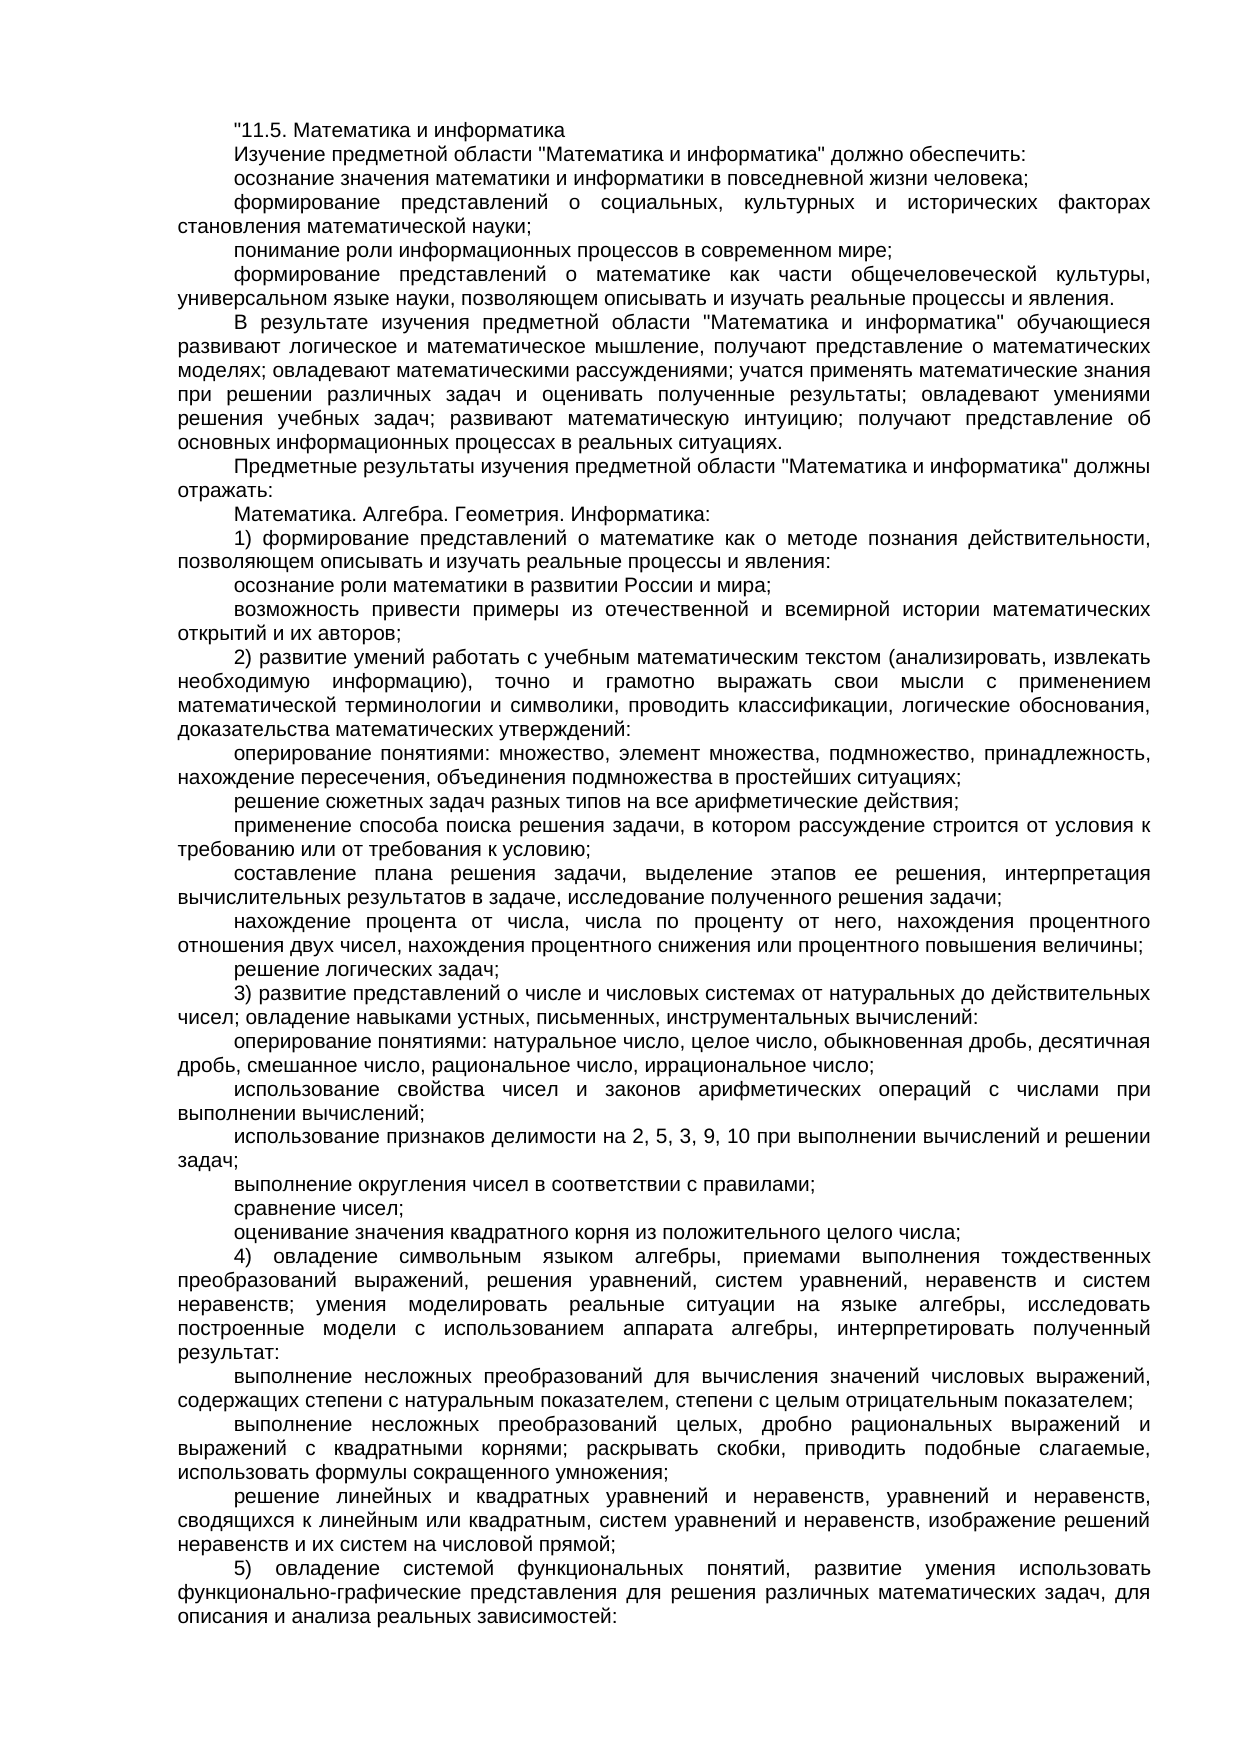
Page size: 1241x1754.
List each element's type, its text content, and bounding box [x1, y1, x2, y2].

text Математика. Алгебра. Геометрия. Информатика: [177, 501, 1152, 525]
text возможность привести примеры из отечественной и всемирной истории математических открытий и их авторов; [177, 597, 1152, 645]
text 3) развитие представлений о числе и числовых системах от натуральных до действительных чисел; овладение навыками устных, письменных, инструментальных вычислений: [177, 981, 1152, 1028]
text составление плана решения задачи, выделение этапов ее решения, интерпретация вычислительных результатов в задаче, исследование полученного решения задачи; [177, 861, 1152, 909]
text выполнение несложных преобразований для вычисления значений числовых выражений, содержащих степени с натуральным показателем, степени с целым отрицательным показателем; [177, 1364, 1152, 1412]
text сравнение чисел; [177, 1196, 1152, 1220]
text оперирование понятиями: множество, элемент множества, подмножество, принадлежность, нахождение пересечения, объединения подмножества в простейших ситуациях; [177, 741, 1152, 789]
text осознание роли математики в развитии России и мира; [177, 573, 1152, 597]
text оперирование понятиями: натуральное число, целое число, обыкновенная дробь, десятичная дробь, смешанное число, рациональное число, иррациональное число; [177, 1028, 1152, 1076]
text решение сюжетных задач разных типов на все арифметические действия; [177, 789, 1152, 813]
text 4) овладение символьным языком алгебры, приемами выполнения тождественных преобразований выражений, решения уравнений, систем уравнений, неравенств и систем неравенств; умения моделировать реальные ситуации на языке алгебры, исследовать построенные модели с использованием аппарата алгебры, интерпретировать полученный результат: [177, 1244, 1152, 1364]
text формирование представлений о социальных, культурных и исторических факторах становления математической науки; [177, 190, 1152, 238]
text осознание значения математики и информатики в повседневной жизни человека; [177, 166, 1152, 190]
text формирование представлений о математике как части общечеловеческой культуры, универсальном языке науки, позволяющем описывать и изучать реальные процессы и явления. [177, 262, 1152, 310]
text "11.5. Математика и информатика [177, 118, 1152, 142]
text решение логических задач; [177, 957, 1152, 981]
text использование свойства чисел и законов арифметических операций с числами при выполнении вычислений; [177, 1076, 1152, 1124]
text решение линейных и квадратных уравнений и неравенств, уравнений и неравенств, сводящихся к линейным или квадратным, систем уравнений и неравенств, изображение решений неравенств и их систем на числовой прямой; [177, 1484, 1152, 1556]
text 1) формирование представлений о математике как о методе познания действительности, позволяющем описывать и изучать реальные процессы и явления: [177, 525, 1152, 573]
text Предметные результаты изучения предметной области "Математика и информатика" должны отражать: [177, 453, 1152, 501]
text оценивание значения квадратного корня из положительного целого числа; [177, 1220, 1152, 1244]
text нахождение процента от числа, числа по проценту от него, нахождения процентного отношения двух чисел, нахождения процентного снижения или процентного повышения величины; [177, 909, 1152, 957]
text понимание роли информационных процессов в современном мире; [177, 238, 1152, 262]
text 5) овладение системой функциональных понятий, развитие умения использовать функционально-графические представления для решения различных математических задач, для описания и анализа реальных зависимостей: [177, 1556, 1152, 1627]
text выполнение несложных преобразований целых, дробно рациональных выражений и выражений с квадратными корнями; раскрывать скобки, приводить подобные слагаемые, использовать формулы сокращенного умножения; [177, 1412, 1152, 1484]
text Изучение предметной области "Математика и информатика" должно обеспечить: [177, 142, 1152, 166]
text 2) развитие умений работать с учебным математическим текстом (анализировать, извлекать необходимую информацию), точно и грамотно выражать свои мысли с применением математической терминологии и символики, проводить классификации, логические обоснования, доказательства математических утверждений: [177, 645, 1152, 741]
text В результате изучения предметной области "Математика и информатика" обучающиеся развивают логическое и математическое мышление, получают представление о математических моделях; овладевают математическими рассуждениями; учатся применять математические знания при решении различных задач и оценивать полученные результаты; овладевают умениями решения учебных задач; развивают математическую интуицию; получают представление об основных информационных процессах в реальных ситуациях. [177, 310, 1152, 453]
text использование признаков делимости на 2, 5, 3, 9, 10 при выполнении вычислений и решении задач; [177, 1124, 1152, 1172]
text применение способа поиска решения задачи, в котором рассуждение строится от условия к требованию или от требования к условию; [177, 813, 1152, 861]
text выполнение округления чисел в соответствии с правилами; [177, 1172, 1152, 1196]
